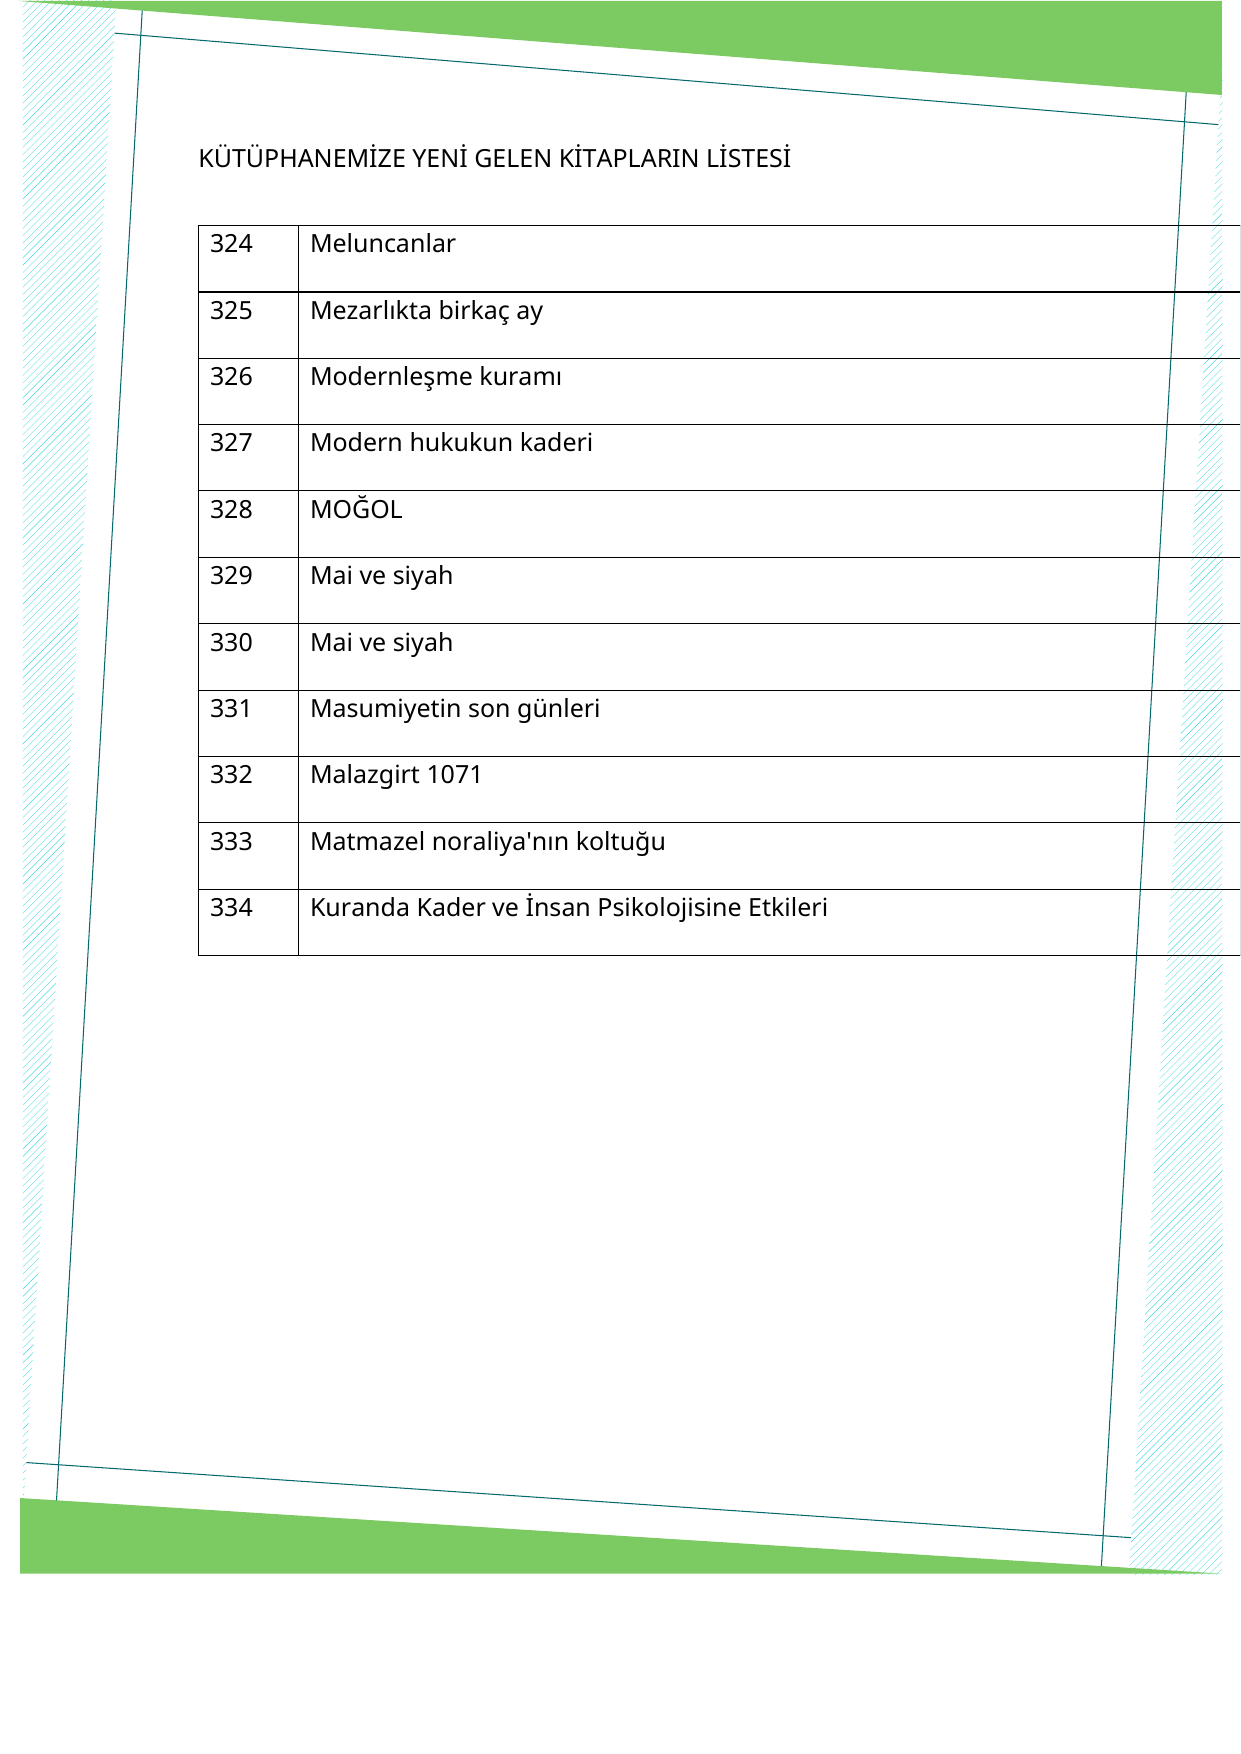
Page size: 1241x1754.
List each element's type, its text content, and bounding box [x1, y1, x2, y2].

table_cell 334 [199, 890, 298, 955]
table_cell Kuranda Kader ve İnsan Psikolojisine Etkileri [299, 890, 1240, 955]
table_cell 327 [199, 425, 298, 490]
table_cell 330 [199, 624, 298, 689]
table_cell 325 [199, 293, 298, 358]
table_cell Mai ve siyah [299, 624, 1240, 689]
table_cell Masumiyetin son günleri [299, 691, 1240, 756]
table_cell Meluncanlar [299, 226, 1240, 291]
table_cell Mai ve siyah [299, 558, 1240, 623]
table_cell 332 [199, 757, 298, 822]
table_cell Modern hukukun kaderi [299, 425, 1240, 490]
table_cell Malazgirt 1071 [299, 757, 1240, 822]
table_cell 331 [199, 691, 298, 756]
table_cell 328 [199, 491, 298, 557]
table_cell Modernleşme kuramı [299, 359, 1240, 424]
table_cell 333 [199, 823, 298, 888]
table_cell MOĞOL [299, 491, 1240, 557]
table_cell 326 [199, 359, 298, 424]
table_cell Matmazel noraliya'nın koltuğu [299, 823, 1240, 888]
table_cell Mezarlıkta birkaç ay [299, 293, 1240, 358]
table_cell 329 [199, 558, 298, 623]
table_cell 324 [199, 226, 298, 291]
